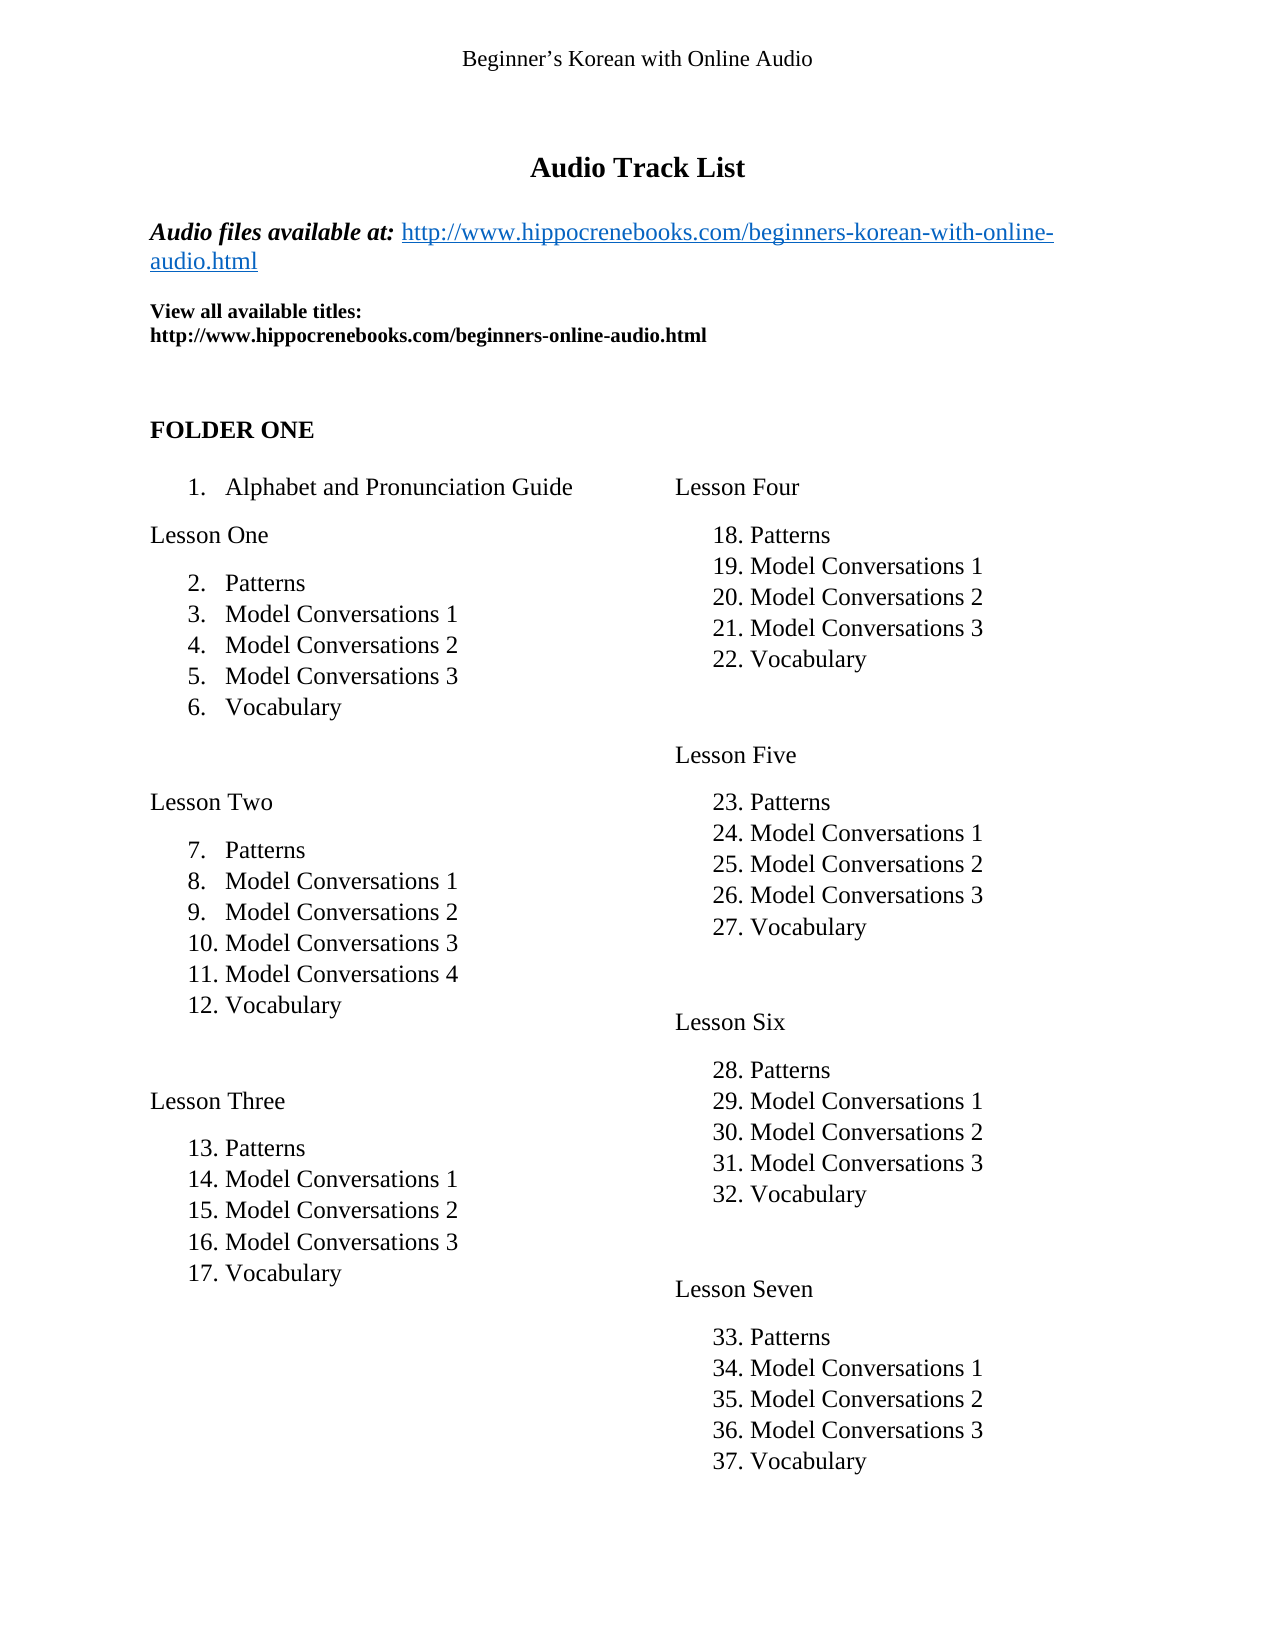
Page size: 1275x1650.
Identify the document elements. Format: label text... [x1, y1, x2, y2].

list Model Conversations 1 [712, 1086, 1125, 1114]
list Model Conversations 1 [187, 866, 600, 895]
text Lesson Three [150, 1086, 600, 1114]
list Vocabulary [187, 1258, 600, 1286]
list Model Conversations 2 [712, 849, 1125, 878]
list Vocabulary [712, 912, 1125, 940]
list Model Conversations 3 [187, 661, 600, 690]
list Patterns [712, 1055, 1125, 1083]
list Patterns [712, 520, 1125, 549]
list Model Conversations 1 [712, 818, 1125, 847]
text Lesson Four [675, 472, 1125, 501]
list Model Conversations 1 [187, 1164, 600, 1193]
list Vocabulary [187, 692, 600, 721]
list Model Conversations 1 [187, 599, 600, 628]
list Model Conversations 2 [187, 1196, 600, 1224]
text FOLDER ONE [150, 415, 1125, 444]
list Vocabulary [712, 644, 1125, 673]
list Model Conversations 4 [187, 959, 600, 988]
text Audio files available at: http://www.hippocrenebooks.com/beginners-korean-with-online-audio.html [150, 217, 1125, 274]
list Vocabulary [187, 990, 600, 1019]
text Audio Track List [150, 150, 1125, 183]
list Model Conversations 2 [712, 1117, 1125, 1146]
list Model Conversations 3 [712, 1148, 1125, 1177]
list Alphabet and Pronunciation Guide [187, 472, 600, 501]
text Lesson Five [675, 740, 1125, 768]
list Model Conversations 3 [712, 1415, 1125, 1444]
text Lesson Two [150, 787, 600, 816]
text View all available titles: [150, 299, 1125, 323]
list Vocabulary [712, 1446, 1125, 1475]
list Model Conversations 3 [712, 613, 1125, 642]
list Model Conversations 3 [712, 881, 1125, 909]
list Model Conversations 1 [712, 1353, 1125, 1382]
text Lesson Seven [675, 1274, 1125, 1303]
list Model Conversations 2 [712, 582, 1125, 611]
list Model Conversations 3 [187, 1227, 600, 1255]
list Model Conversations 3 [187, 928, 600, 957]
list Vocabulary [712, 1179, 1125, 1208]
text Lesson Six [675, 1007, 1125, 1036]
list Model Conversations 2 [187, 630, 600, 659]
list Patterns [187, 568, 600, 597]
list Patterns [187, 835, 600, 864]
list Model Conversations 1 [712, 551, 1125, 580]
list Model Conversations 2 [187, 897, 600, 926]
list Patterns [712, 787, 1125, 816]
list Patterns [187, 1133, 600, 1162]
list Patterns [712, 1322, 1125, 1351]
text http://www.hippocrenebooks.com/beginners-online-audio.html [150, 323, 1125, 347]
text Lesson One [150, 520, 600, 549]
list Model Conversations 2 [712, 1384, 1125, 1413]
